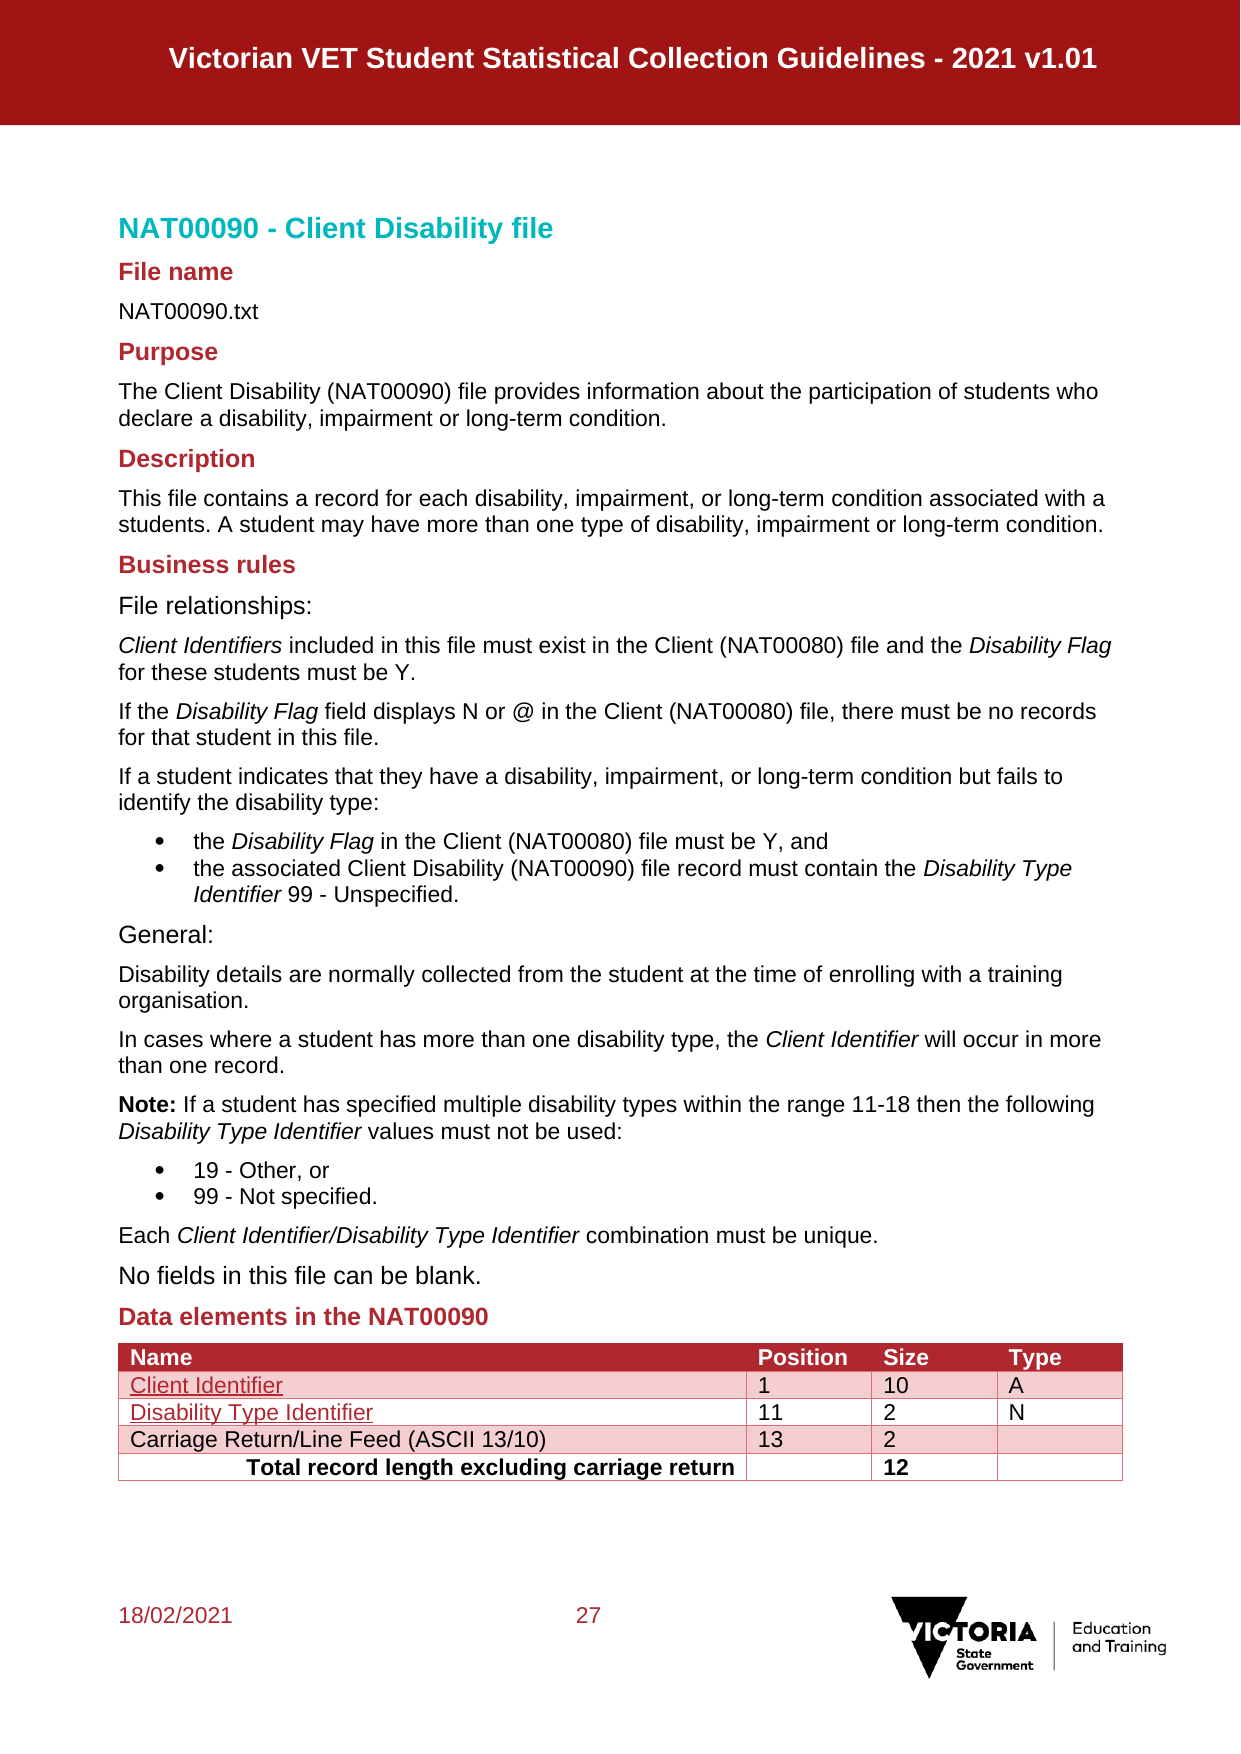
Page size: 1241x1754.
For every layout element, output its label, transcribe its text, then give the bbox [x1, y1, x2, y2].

text In cases where a student has more than one disability type, the Client Identifier will occur in more than one record. [118, 1026, 1122, 1079]
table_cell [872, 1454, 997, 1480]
list the Disability Flag in the Client (NAT00080) file must be Y, and [156, 828, 1122, 854]
subtitle Data elements in the NAT00090 [118, 1302, 1122, 1331]
subtitle Description [118, 443, 1122, 472]
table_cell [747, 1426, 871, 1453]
subtitle File relationships: [118, 591, 1122, 620]
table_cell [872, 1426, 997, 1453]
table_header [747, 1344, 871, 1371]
text Each Client Identifier/Disability Type Identifier combination must be unique. [118, 1222, 1122, 1248]
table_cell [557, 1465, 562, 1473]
text Disability details are normally collected from the student at the time of enrolling with a training organisation. [118, 961, 1122, 1014]
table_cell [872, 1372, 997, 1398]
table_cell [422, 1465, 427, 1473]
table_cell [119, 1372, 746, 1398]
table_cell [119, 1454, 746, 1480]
list 99 - Not specified. [156, 1183, 1122, 1209]
list 19 - Other, or [156, 1157, 1122, 1183]
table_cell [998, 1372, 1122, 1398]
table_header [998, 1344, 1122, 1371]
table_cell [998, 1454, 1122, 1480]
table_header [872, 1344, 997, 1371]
text If the Disability Flag field displays N or @ in the Client (NAT00080) file, there must be no records for that student in this file. [118, 698, 1122, 750]
text If a student indicates that they have a disability, impairment, or long-term condition but fails to identify the disability type: [118, 763, 1122, 816]
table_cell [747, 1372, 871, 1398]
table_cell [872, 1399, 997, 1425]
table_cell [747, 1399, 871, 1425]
text Note: If a student has specified multiple disability types within the range 11-18 then the following Disability Type Identifier values must not be used: [118, 1091, 1122, 1144]
subtitle No fields in this file can be blank. [118, 1261, 1122, 1289]
text Client Identifiers included in this file must exist in the Client (NAT00080) file and the Disability Flag for these students must be Y. [118, 632, 1122, 685]
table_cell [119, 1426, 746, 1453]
subtitle Business rules [118, 550, 1122, 579]
subtitle NAT00090 - Client Disability file [118, 211, 1122, 244]
subtitle Purpose [118, 337, 1122, 366]
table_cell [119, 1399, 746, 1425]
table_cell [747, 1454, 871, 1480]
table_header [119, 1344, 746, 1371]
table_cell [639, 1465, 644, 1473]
text The Client Disability (NAT00090) file provides information about the participation of students who declare a disability, impairment or long-term condition. [118, 378, 1122, 431]
picture [0, 126, 1241, 1754]
subtitle File name [118, 257, 1122, 286]
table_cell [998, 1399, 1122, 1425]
text This file contains a record for each disability, impairment, or long-term condition associated with a students. A student may have more than one type of disability, impairment or long-term condition. [118, 485, 1122, 537]
subtitle General: [118, 920, 1122, 948]
list the associated Client Disability (NAT00090) file record must contain the Disability Type Identifier 99 - Unspecified. [156, 854, 1122, 907]
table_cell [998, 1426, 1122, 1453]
text NAT00090.txt [118, 298, 1122, 324]
